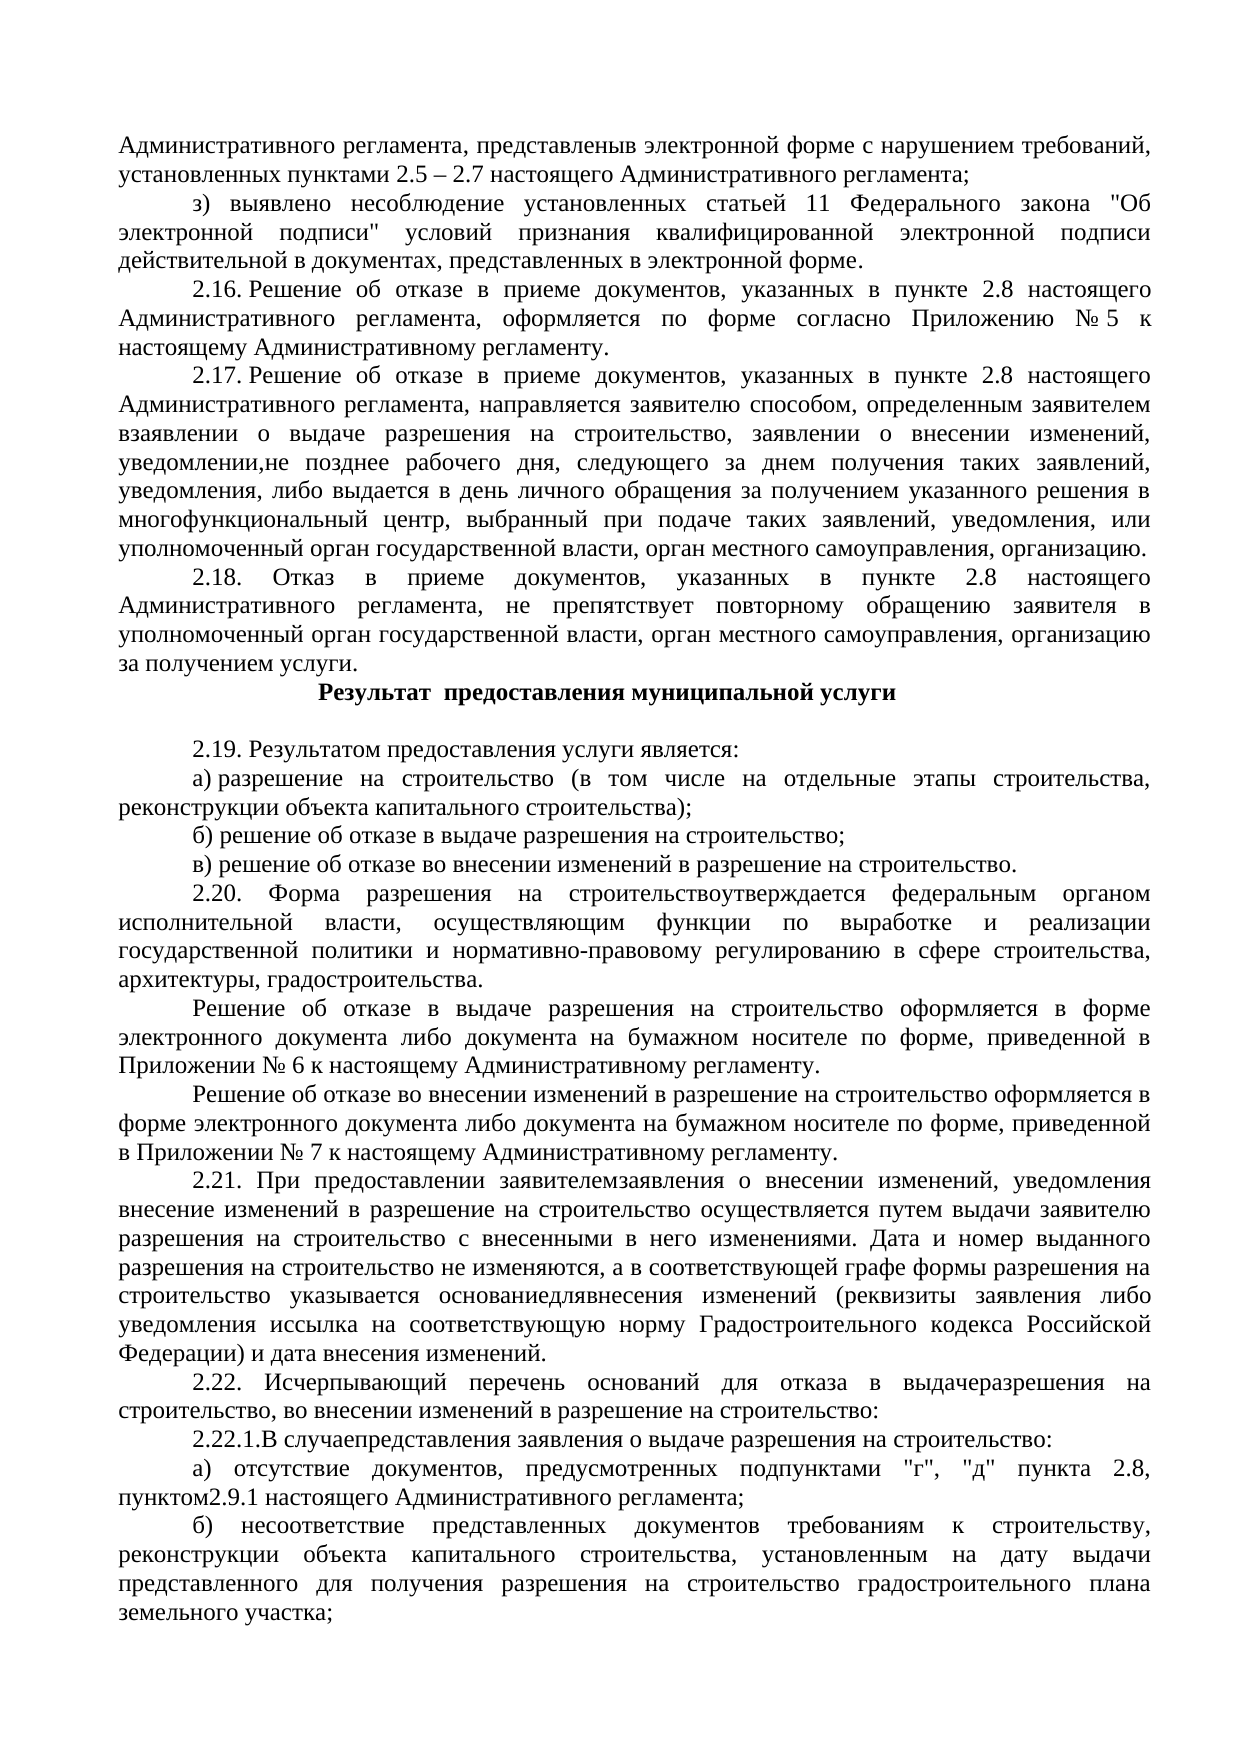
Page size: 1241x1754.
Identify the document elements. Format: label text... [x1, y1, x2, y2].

text б) решение об отказе в выдаче разрешения на строительство; [118, 821, 1152, 849]
text 2.16. Решение об отказе в приеме документов, указанных в пункте 2.8 настоящего Административного регламента, оформляется по форме согласно Приложению № 5 к настоящему Административному регламенту. [118, 274, 1152, 361]
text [118, 131, 1152, 188]
subtitle Результат предоставления муниципальной услуги [318, 677, 1136, 706]
text 2.22. Исчерпывающий перечень оснований для отказа в выдачеразрешения на строительство, во внесении изменений в разрешение на строительство: [118, 1367, 1152, 1424]
text 2.22.1.В случаепредставления заявления о выдаче разрешения на строительство: [118, 1424, 1152, 1453]
text Решение об отказе во внесении изменений в разрешение на строительство оформляется в форме электронного документа либо документа на бумажном носителе по форме, приведенной в Приложении № 7 к настоящему Административному регламенту. [118, 1079, 1152, 1166]
text 2.21. При предоставлении заявителемзаявления о внесении изменений, уведомления внесение изменений в разрешение на строительство осуществляется путем выдачи заявителю разрешения на строительство с внесенными в него изменениями. Дата и номер выданного разрешения на строительство не изменяются, а в соответствующей графе формы разрешения на строительство указывается основаниедлявнесения изменений (реквизиты заявления либо уведомления иссылка на соответствующую норму Градостроительного кодекса Российской Федерации) и дата внесения изменений. [118, 1166, 1152, 1367]
text з) выявлено несоблюдение установленных статьей 11 Федерального закона "Об электронной подписи" условий признания квалифицированной электронной подписи действительной в документах, представленных в электронной форме. [118, 188, 1152, 274]
text а) разрешение на строительство (в том числе на отдельные этапы строительства, реконструкции объекта капитального строительства); [118, 763, 1152, 821]
text 2.18. Отказ в приеме документов, указанных в пункте 2.8 настоящего Административного регламента, не препятствует повторному обращению заявителя в уполномоченный орган государственной власти, орган местного самоуправления, организацию за получением услуги. [118, 562, 1152, 677]
text б) несоответствие представленных документов требованиям к строительству, реконструкции объекта капитального строительства, установленным на дату выдачи представленного для получения разрешения на строительство градостроительного плана земельного участка; [118, 1511, 1152, 1626]
text а) отсутствие документов, предусмотренных подпунктами "г", "д" пункта 2.8, пунктом2.9.1 настоящего Административного регламента; [118, 1453, 1152, 1511]
text 2.20. Форма разрешения на строительствоутверждается федеральным органом исполнительной власти, осуществляющим функции по выработке и реализации государственной политики и нормативно-правовому регулированию в сфере строительства, архитектуры, градостроительства. [118, 878, 1152, 993]
text 2.19. Результатом предоставления услуги является: [118, 734, 1152, 763]
text Решение об отказе в выдаче разрешения на строительство оформляется в форме электронного документа либо документа на бумажном носителе по форме, приведенной в Приложении № 6 к настоящему Административному регламенту. [118, 993, 1152, 1079]
text в) решение об отказе во внесении изменений в разрешение на строительство. [118, 849, 1152, 878]
text 2.17. Решение об отказе в приеме документов, указанных в пункте 2.8 настоящего Административного регламента, направляется заявителю способом, определенным заявителем взаявлении о выдаче разрешения на строительство, заявлении о внесении изменений, уведомлении,не позднее рабочего дня, следующего за днем получения таких заявлений, уведомления, либо выдается в день личного обращения за получением указанного решения в многофункциональный центр, выбранный при подаче таких заявлений, уведомления, или уполномоченный орган государственной власти, орган местного самоуправления, организацию. [118, 361, 1152, 562]
